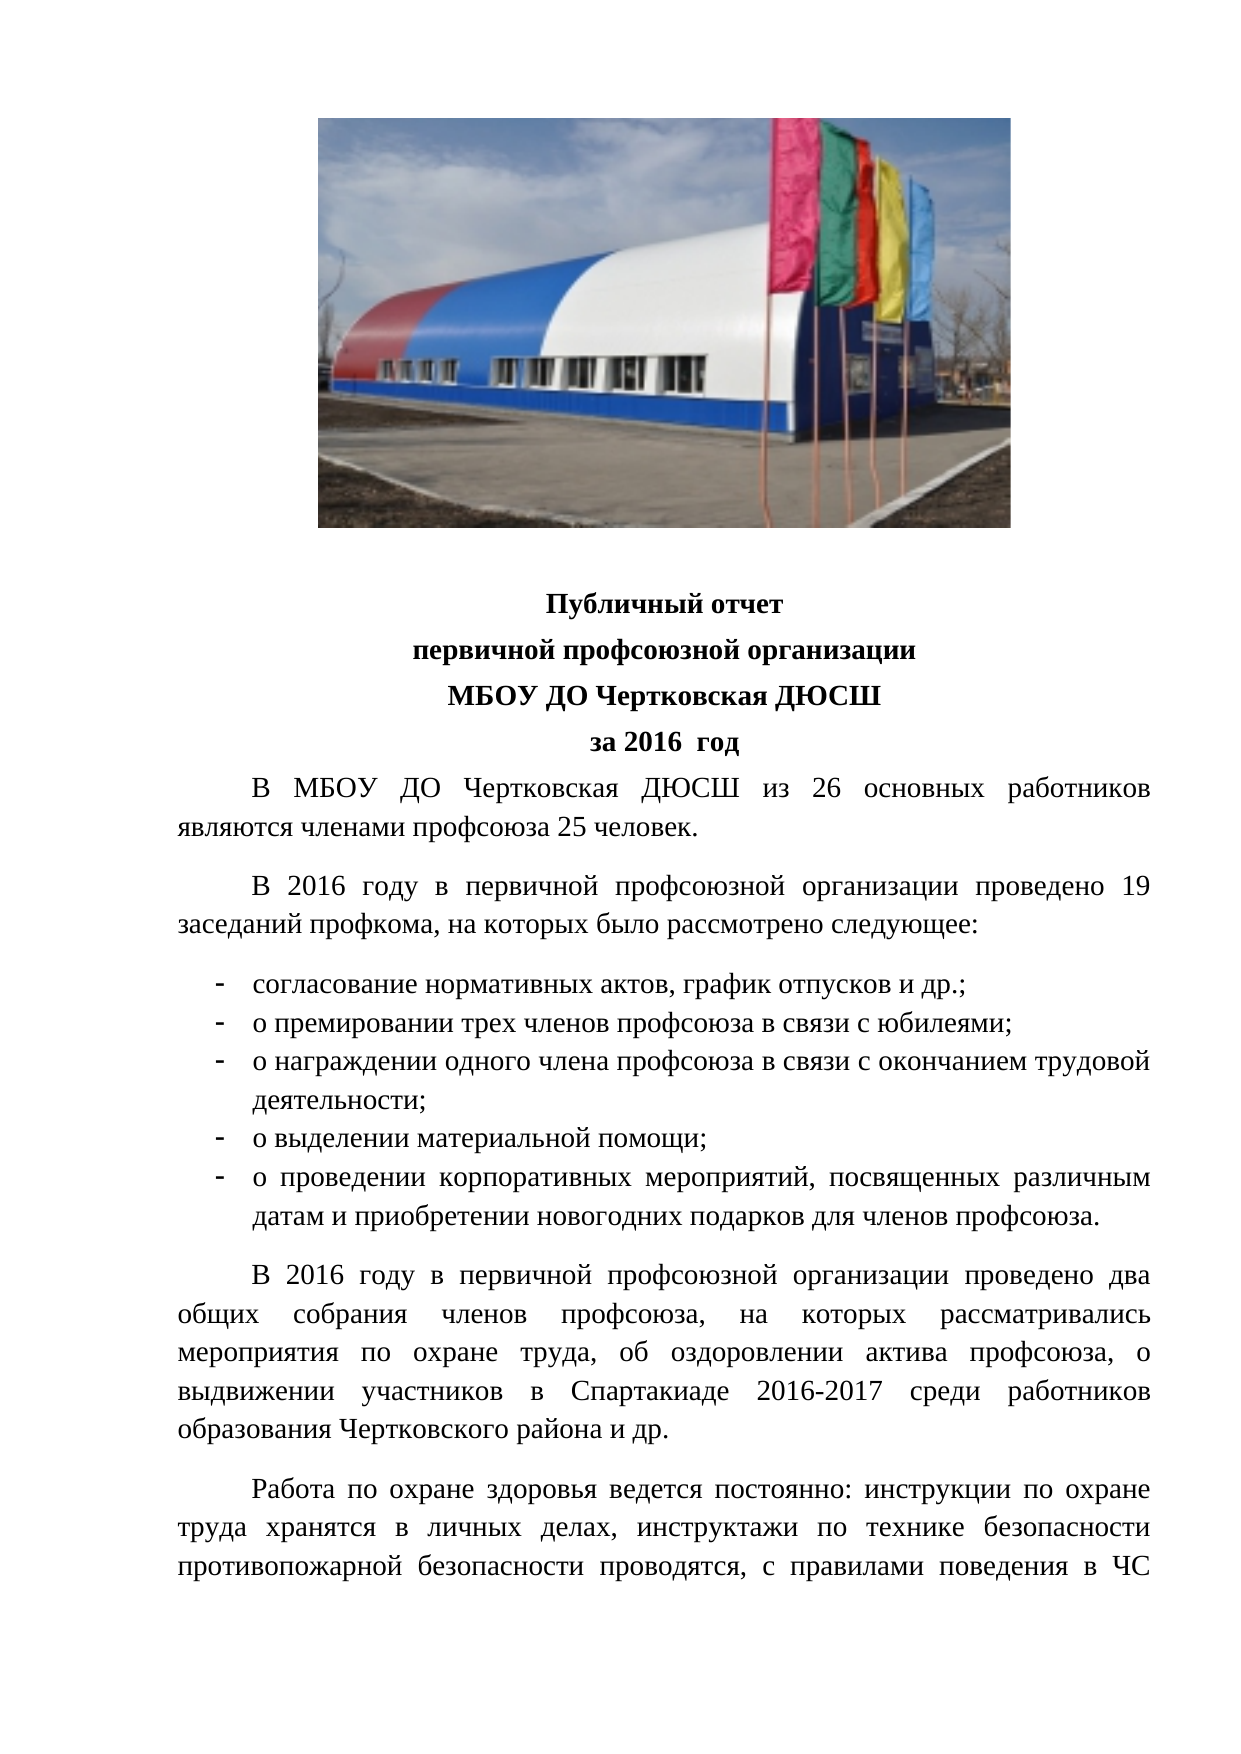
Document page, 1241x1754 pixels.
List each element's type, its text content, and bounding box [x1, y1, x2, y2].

text В МБОУ ДО Чертковская ДЮСШ из 26 основных работников являются членами профсоюза 25 человек. [177, 770, 1152, 842]
list о выделении материальной помощи; [215, 1121, 1152, 1154]
list о проведении корпоративных мероприятий, посвященных различным датам и приобретении новогодних подарков для членов профсоюза. [215, 1159, 1152, 1231]
list согласование нормативных актов, график отпусков и др.; [215, 966, 1152, 1000]
text первичной профсоюзной организации [177, 632, 1152, 666]
text В 2016 году в первичной профсоюзной организации проведено два общих собрания членов профсоюза, на которых рассматривались мероприятия по охране труда, об оздоровлении актива профсоюза, о выдвижении участников в Спартакиаде 2016-2017 среди работников образования Чертковского района и др. [177, 1257, 1152, 1445]
list о премировании трех членов профсоюза в связи с юбилеями; [215, 1005, 1152, 1038]
text Публичный отчет [177, 586, 1152, 619]
picture [318, 118, 1011, 528]
list о награждении одного члена профсоюза в связи с окончанием трудовой деятельности; [215, 1043, 1152, 1116]
text МБОУ ДО Чертковская ДЮСШ [177, 678, 1152, 712]
text В 2016 году в первичной профсоюзной организации проведено 19 заседаний профкома, на которых было рассмотрено следующее: [177, 868, 1152, 940]
text за 2016 год [177, 724, 1152, 758]
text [177, 1471, 1152, 1581]
